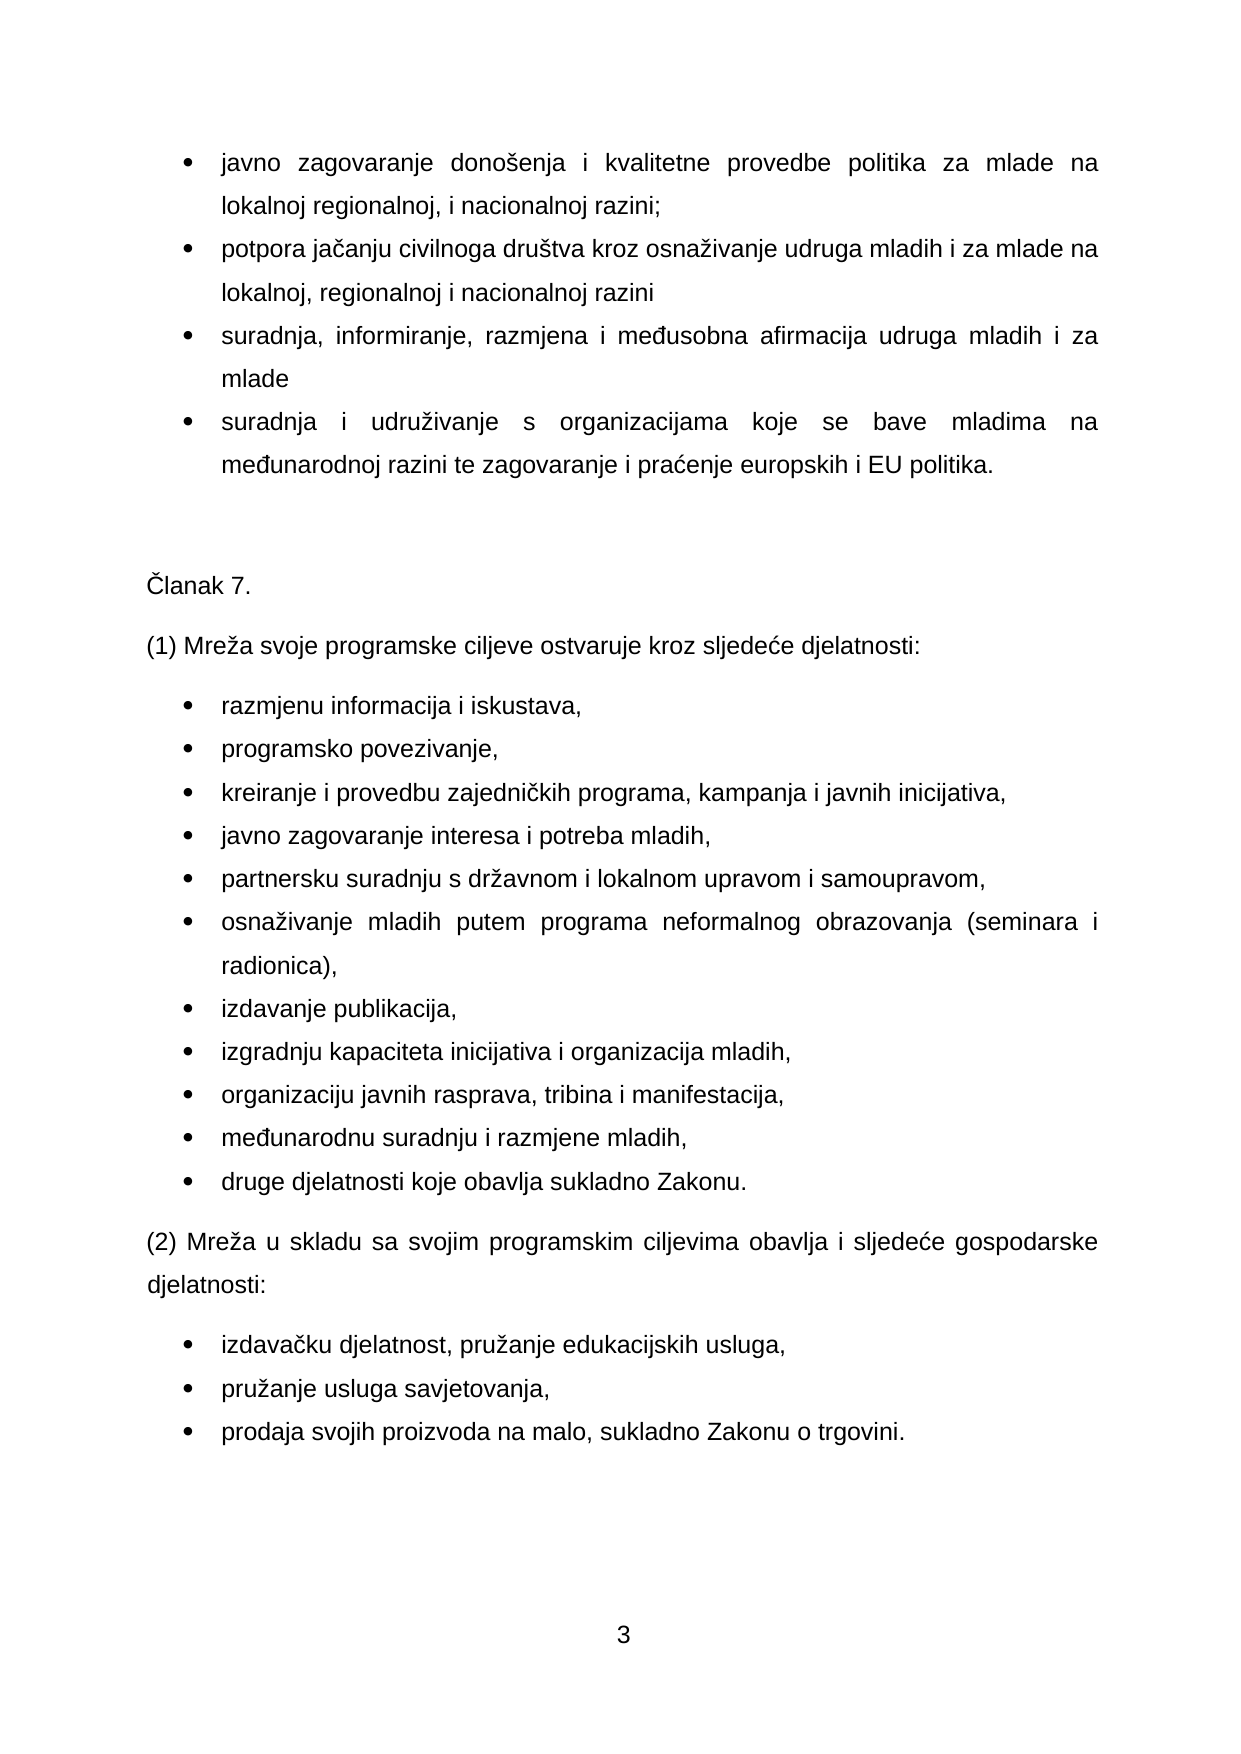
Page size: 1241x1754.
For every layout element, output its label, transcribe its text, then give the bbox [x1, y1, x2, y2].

list izgradnju kapaciteta inicijativa i organizacija mladih, [183, 1037, 1099, 1066]
list organizaciju javnih rasprava, tribina i manifestacija, [183, 1080, 1099, 1109]
list javno zagovaranje donošenja i kvalitetne provedbe politika za mlade na lokalnoj regionalnoj, i nacionalnoj razini; [183, 148, 1099, 220]
list pružanje usluga savjetovanja, [183, 1373, 1099, 1402]
text (2) Mreža u skladu sa svojim programskim ciljevima obavlja i sljedeće gospodarske djelatnosti: [146, 1227, 1099, 1299]
list osnaživanje mladih putem programa neformalnog obrazovanja (seminara i radionica), [183, 907, 1099, 979]
list javno zagovaranje interesa i potreba mladih, [183, 821, 1099, 850]
list potpora jačanju civilnoga društva kroz osnaživanje udruga mladih i za mlade na lokalnoj, regionalnoj i nacionalnoj razini [183, 234, 1099, 306]
list međunarodnu suradnju i razmjene mladih, [183, 1123, 1099, 1152]
list izdavačku djelatnost, pružanje edukacijskih usluga, [183, 1330, 1099, 1359]
list razmjenu informacija i iskustava, [183, 691, 1099, 720]
list suradnja, informiranje, razmjena i međusobna afirmacija udruga mladih i za mlade [183, 321, 1099, 393]
list partnersku suradnju s državnom i lokalnom upravom i samoupravom, [183, 864, 1099, 893]
list suradnja i udruživanje s organizacijama koje se bave mladima na međunarodnoj razini te zagovaranje i praćenje europskih i EU politika. [183, 407, 1099, 479]
text Članak 7. [146, 571, 1099, 599]
list izdavanje publikacija, [183, 994, 1099, 1023]
list kreiranje i provedbu zajedničkih programa, kampanja i javnih inicijativa, [183, 778, 1099, 807]
list programsko povezivanje, [183, 734, 1099, 763]
list prodaja svojih proizvoda na malo, sukladno Zakonu o trgovini. [183, 1417, 1099, 1446]
text (1) Mreža svoje programske ciljeve ostvaruje kroz sljedeće djelatnosti: [146, 631, 1099, 660]
list druge djelatnosti koje obavlja sukladno Zakonu. [183, 1167, 1099, 1196]
